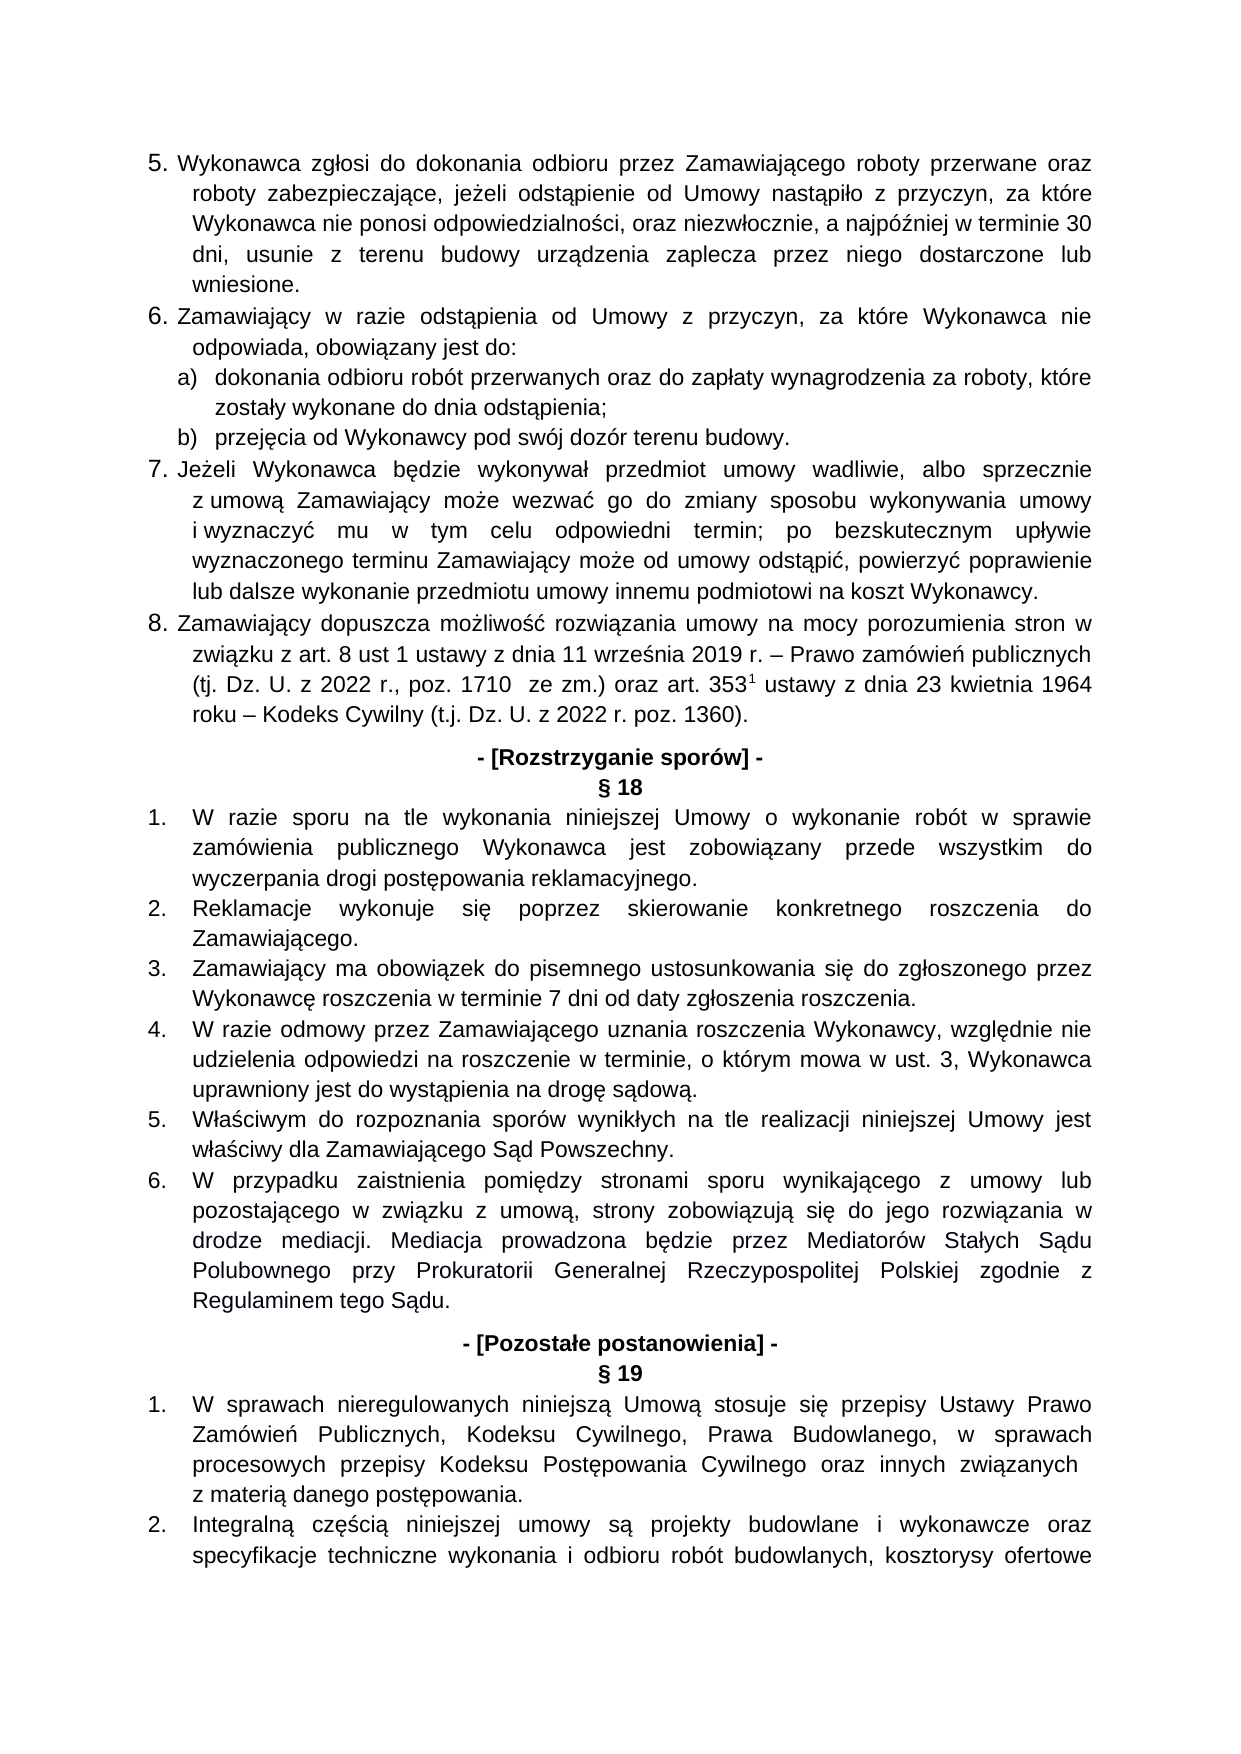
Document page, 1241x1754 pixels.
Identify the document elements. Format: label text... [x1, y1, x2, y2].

list Wykonawca zgłosi do dokonania odbioru przez Zamawiającego roboty przerwane oraz roboty zabezpieczające, jeżeli odstąpienie od Umowy nastąpiło z przyczyn, za które Wykonawca nie ponosi odpowiedzialności, oraz niezwłocznie, a najpóźniej w terminie 30 dni, usunie z terenu budowy urządzenia zaplecza przez niego dostarczone lub wniesione. [148, 148, 1093, 297]
text - [Pozostałe postanowienia] - [148, 1330, 1093, 1356]
text § 18 [148, 774, 1093, 800]
list Zamawiający ma obowiązek do pisemnego ustosunkowania się do zgłoszonego przez Wykonawcę roszczenia w terminie 7 dni od daty zgłoszenia roszczenia. [148, 955, 1093, 1012]
list W przypadku zaistnienia pomiędzy stronami sporu wynikającego z umowy lub pozostającego w związku z umową, strony zobowiązują się do jego rozwiązania w drodze mediacji. Mediacja prowadzona będzie przez Mediatorów Stałych Sądu Polubownego przy Prokuratorii Generalnej Rzeczypospolitej Polskiej zgodnie z Regulaminem tego Sądu. [148, 1167, 1093, 1314]
list Zamawiający dopuszcza możliwość rozwiązania umowy na mocy porozumienia stron w związku z art. 8 ust 1 ustawy z dnia 11 września 2019 r. – Prawo zamówień publicznych (tj. Dz. U. z 2022 r., poz. 1710 ze zm.) oraz art. 3531 ustawy z dnia 23 kwietnia 1964 roku – Kodeks Cywilny (t.j. Dz. U. z 2022 r. poz. 1360). [148, 608, 1093, 727]
list W razie sporu na tle wykonania niniejszej Umowy o wykonanie robót w sprawie zamówienia publicznego Wykonawca jest zobowiązany przede wszystkim do wyczerpania drogi postępowania reklamacyjnego. [148, 804, 1093, 891]
list W razie odmowy przez Zamawiającego uznania roszczenia Wykonawcy, względnie nie udzielenia odpowiedzi na roszczenie w terminie, o którym mowa w ust. 3, Wykonawca uprawniony jest do wystąpienia na drogę sądową. [148, 1016, 1093, 1102]
list W sprawach nieregulowanych niniejszą Umową stosuje się przepisy Ustawy Prawo Zamówień Publicznych, Kodeksu Cywilnego, Prawa Budowlanego, w sprawach procesowych przepisy Kodeksu Postępowania Cywilnego oraz innych związanych z materią danego postępowania. [148, 1391, 1093, 1507]
list dokonania odbioru robót przerwanych oraz do zapłaty wynagrodzenia za roboty, które zostały wykonane do dnia odstąpienia; [177, 364, 1093, 420]
list Jeżeli Wykonawca będzie wykonywał przedmiot umowy wadliwie, albo sprzecznie z umową Zamawiający może wezwać go do zmiany sposobu wykonywania umowy i wyznaczyć mu w tym celu odpowiedni termin; po bezskutecznym upływie wyznaczonego terminu Zamawiający może od umowy odstąpić, powierzyć poprawienie lub dalsze wykonanie przedmiotu umowy innemu podmiotowi na koszt Wykonawcy. [148, 454, 1093, 604]
list Właściwym do rozpoznania sporów wynikłych na tle realizacji niniejszej Umowy jest właściwy dla Zamawiającego Sąd Powszechny. [148, 1106, 1093, 1163]
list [148, 1511, 1093, 1568]
list Reklamacje wykonuje się poprzez skierowanie konkretnego roszczenia do Zamawiającego. [148, 895, 1093, 951]
text § 19 [148, 1360, 1093, 1387]
text - [Rozstrzyganie sporów] - [148, 744, 1093, 770]
list Zamawiający w razie odstąpienia od Umowy z przyczyn, za które Wykonawca nie odpowiada, obowiązany jest do: [148, 301, 1093, 360]
list przejęcia od Wykonawcy pod swój dozór terenu budowy. [177, 424, 1093, 451]
